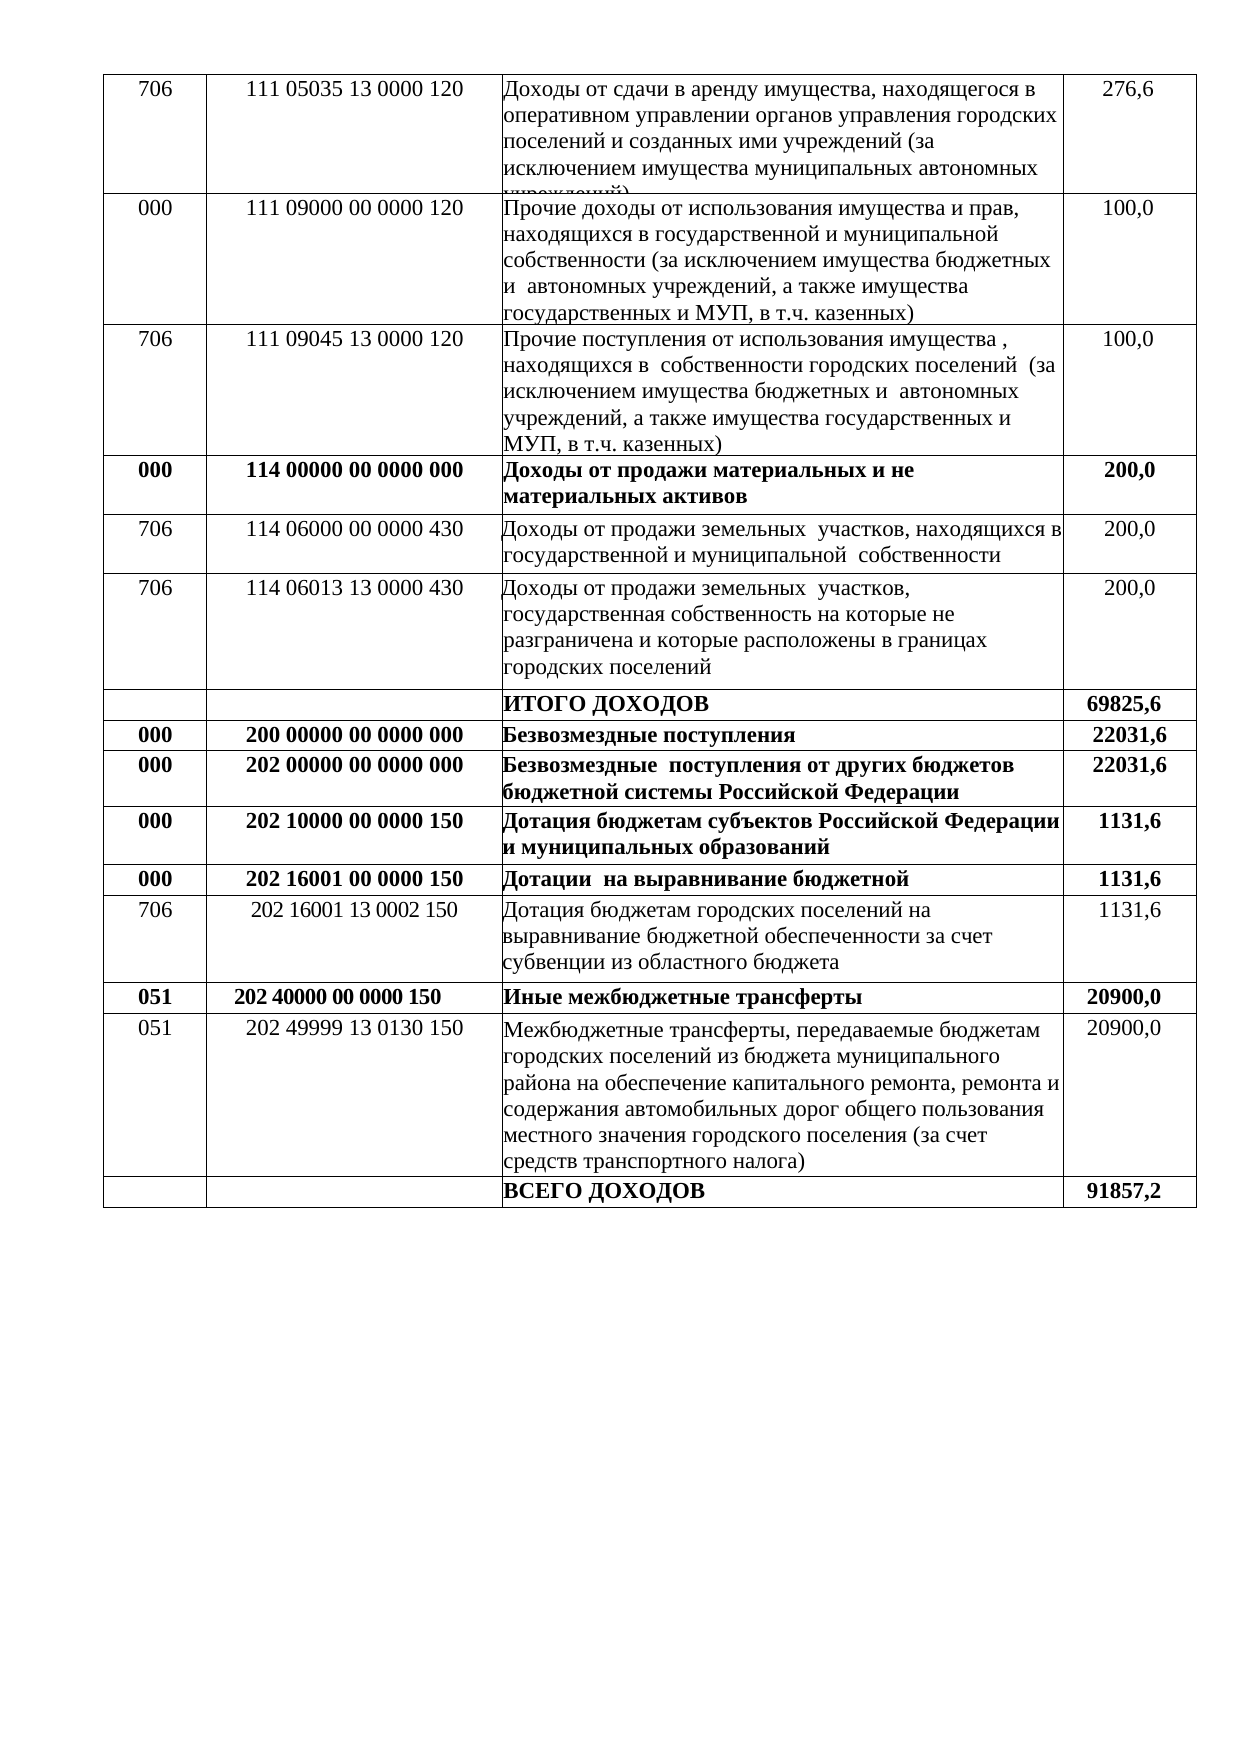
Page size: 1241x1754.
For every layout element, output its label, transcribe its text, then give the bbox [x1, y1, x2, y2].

table_cell 000 [104, 751, 206, 806]
table_cell Дотации на выравнивание бюджетной обеспеченности [503, 865, 1063, 894]
table_cell 202 16001 00 0000 150 [207, 865, 502, 894]
table_cell 114 00000 00 0000 000 [207, 456, 502, 513]
table_cell Дотация бюджетам городских поселений на выравнивание бюджетной обеспеченности за счет субвенции из областного бюджета [503, 896, 1063, 982]
table_cell 114 06013 13 0000 430 [207, 574, 502, 689]
table_cell Доходы от продажи земельных участков, государственная собственность на которые не разграничена и которые расположены в границах городских поселений [503, 574, 1063, 689]
table_cell 000 [104, 865, 206, 894]
table_cell 111 09045 13 0000 120 [207, 325, 502, 455]
table_cell Прочие доходы от использования имущества и прав, находящихся в государственной и муниципальной собственности (за исключением имущества бюджетных и автономных учреждений, а также имущества государственных и МУП, в т.ч. казенных) [503, 194, 1063, 324]
table_cell 706 [104, 515, 206, 573]
table_cell 1131,6 [1064, 896, 1196, 982]
table_cell 91857,2 [1064, 1177, 1196, 1207]
table_cell 22031,6 [1064, 721, 1196, 750]
table_cell 706 [104, 325, 206, 455]
table_cell Межбюджетные трансферты, передаваемые бюджетам городских поселений из бюджета муниципального района на обеспечение капитального ремонта, ремонта и содержания автомобильных дорог общего пользования местного значения городского поселения (за счет средств транспортного налога) [503, 1014, 1063, 1176]
table_cell 111 05035 13 0000 120 [207, 75, 502, 192]
table_cell 100,0 [1064, 325, 1196, 455]
table_cell 000 [104, 807, 206, 864]
table_cell Доходы от продажи земельных участков, находящихся в государственной и муниципальной собственности [503, 515, 1063, 573]
table_cell 051 [104, 983, 206, 1013]
table_cell 000 [104, 194, 206, 324]
table_cell 706 [104, 896, 206, 982]
table_cell 69825,6 [1064, 690, 1196, 720]
table_cell 111 09000 00 0000 120 [207, 194, 502, 324]
table_cell 200,0 [1064, 574, 1196, 689]
table_cell 20900,0 [1064, 983, 1196, 1013]
table_cell 200 00000 00 0000 000 [207, 721, 502, 750]
table_cell 20900,0 [1064, 1014, 1196, 1176]
table_cell 000 [104, 721, 206, 750]
table_cell [104, 1177, 206, 1207]
table_cell 202 10000 00 0000 150 [207, 807, 502, 864]
table_cell 202 40000 00 0000 150 [207, 983, 502, 1013]
table_cell ВСЕГО ДОХОДОВ [503, 1177, 1063, 1207]
table_cell 202 49999 13 0130 150 [207, 1014, 502, 1176]
table_cell 202 16001 13 0002 150 [207, 896, 502, 982]
table_cell 114 06000 00 0000 430 [207, 515, 502, 573]
table_cell Дотация бюджетам субъектов Российской Федерации и муниципальных образований [503, 807, 1063, 864]
table_cell 200,0 [1064, 515, 1196, 573]
table_cell 706 [104, 574, 206, 689]
table_cell Безвозмездные поступления от других бюджетов бюджетной системы Российской Федерации [503, 751, 1063, 806]
table_cell 706 [104, 75, 206, 192]
table_cell 202 00000 00 0000 000 [207, 751, 502, 806]
table_cell Доходы от продажи материальных и не материальных активов [503, 456, 1063, 513]
table_cell Безвозмездные поступления [503, 721, 1063, 750]
table_cell 22031,6 [1064, 751, 1196, 806]
table_cell [207, 690, 502, 720]
table_cell [104, 690, 206, 720]
table_cell Доходы от сдачи в аренду имущества, находящегося в оперативном управлении органов управления городских поселений и созданных ими учреждений (за исключением имущества муниципальных автономных учреждений) [503, 75, 1063, 192]
table_cell 276,6 [1064, 75, 1196, 192]
table_cell 1131,6 [1064, 865, 1196, 894]
table_cell 051 [104, 1014, 206, 1176]
table_cell Иные межбюджетные трансферты [503, 983, 1063, 1013]
table_cell Прочие поступления от использования имущества , находящихся в собственности городских поселений (за исключением имущества бюджетных и автономных учреждений, а также имущества государственных и МУП, в т.ч. казенных) [503, 325, 1063, 455]
table_cell 200,0 [1064, 456, 1196, 513]
table_cell 100,0 [1064, 194, 1196, 324]
table_cell 1131,6 [1064, 807, 1196, 864]
table_cell 000 [104, 456, 206, 513]
table_cell ИТОГО ДОХОДОВ [503, 690, 1063, 720]
table_cell [207, 1177, 502, 1207]
